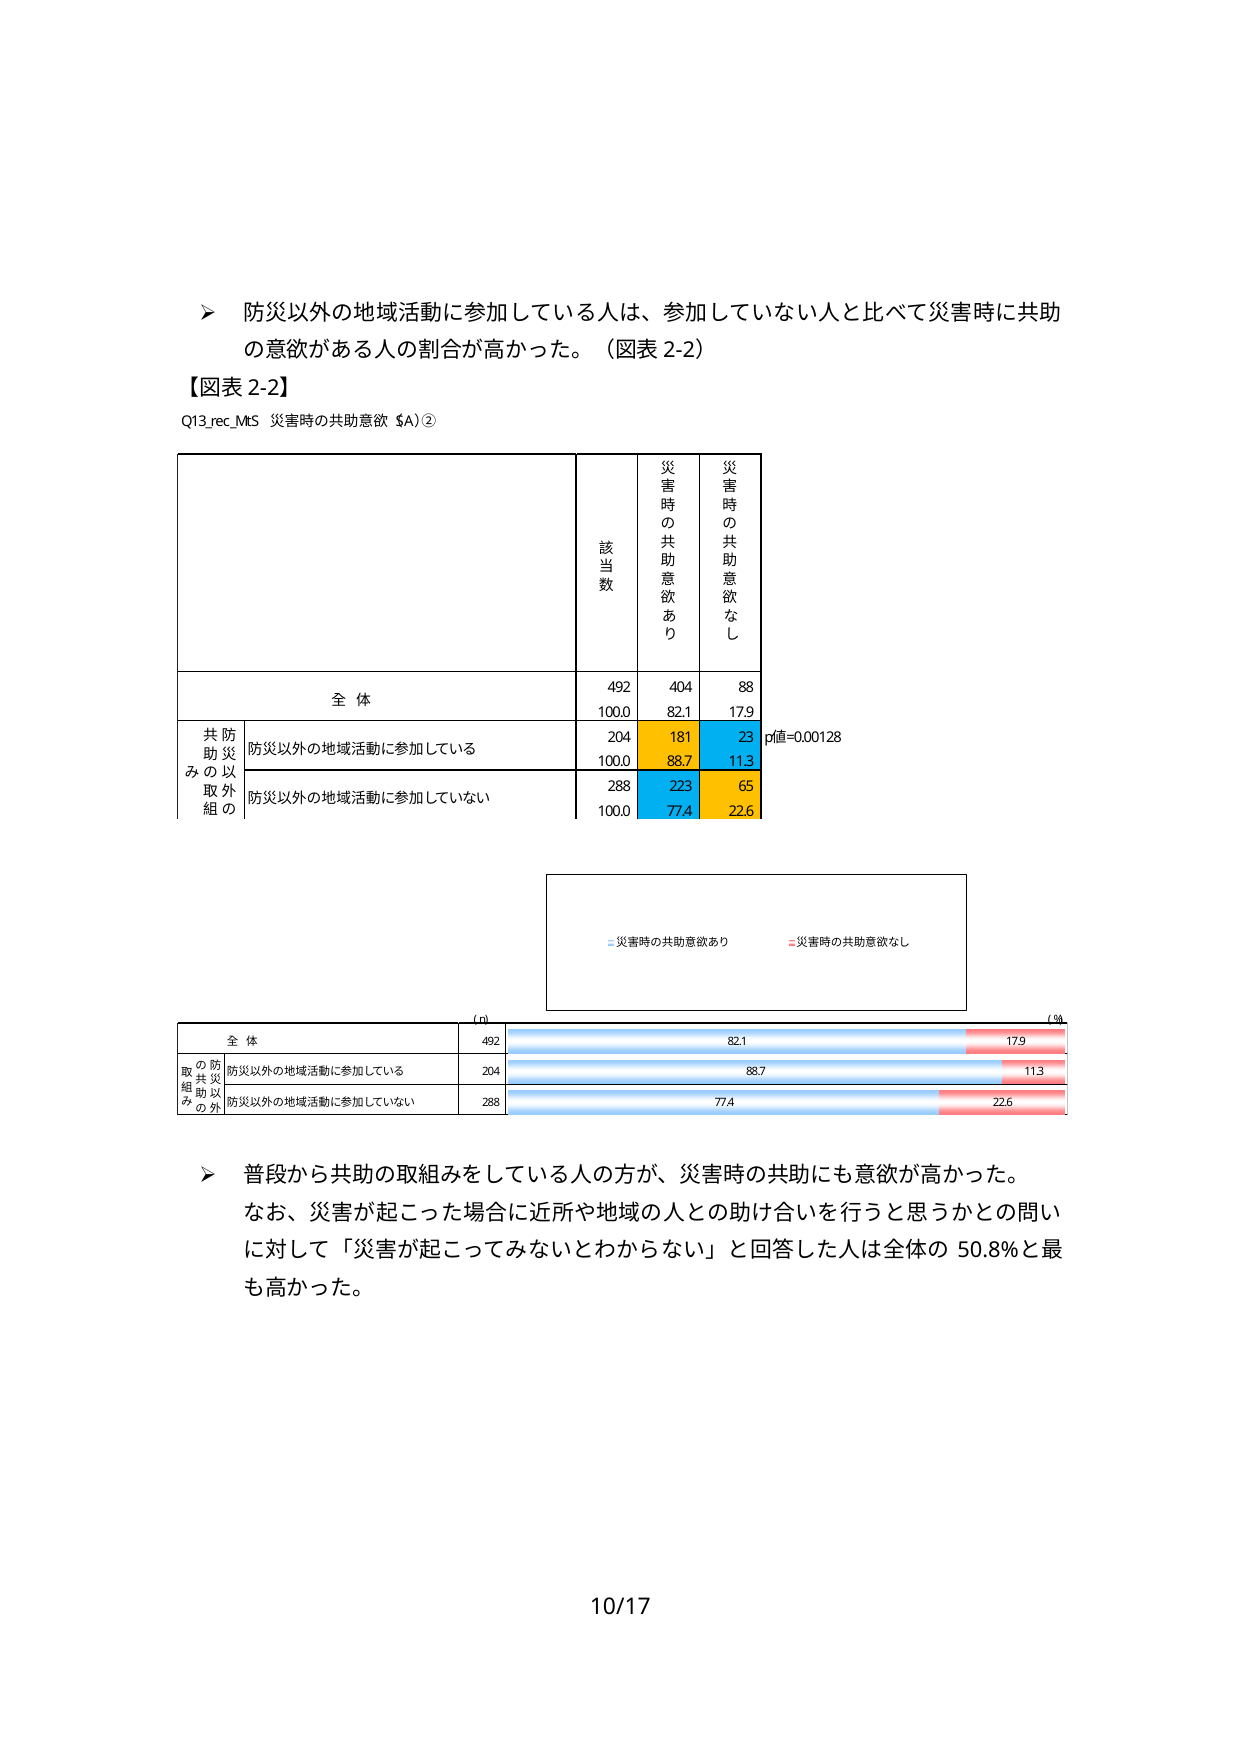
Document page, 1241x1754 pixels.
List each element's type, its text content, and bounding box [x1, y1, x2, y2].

list 防災以外の地域活動に参加している人は、参加していない人と比べて災害時に共助の意欲がある人の割合が高かった。（図表2-2） [199, 292, 1063, 367]
list 普段から共助の取組みをしている人の方が、災害時の共助にも意欲が高かった。 [199, 1154, 1063, 1192]
text なお、災害が起こった場合に近所や地域の人との助け合いを行うと思うかとの問いに対して「災害が起こってみないとわからない」と回答した人は全体の50.8%と最も高かった。 [243, 1192, 1063, 1304]
text 【図表2-2】 [177, 367, 1063, 404]
